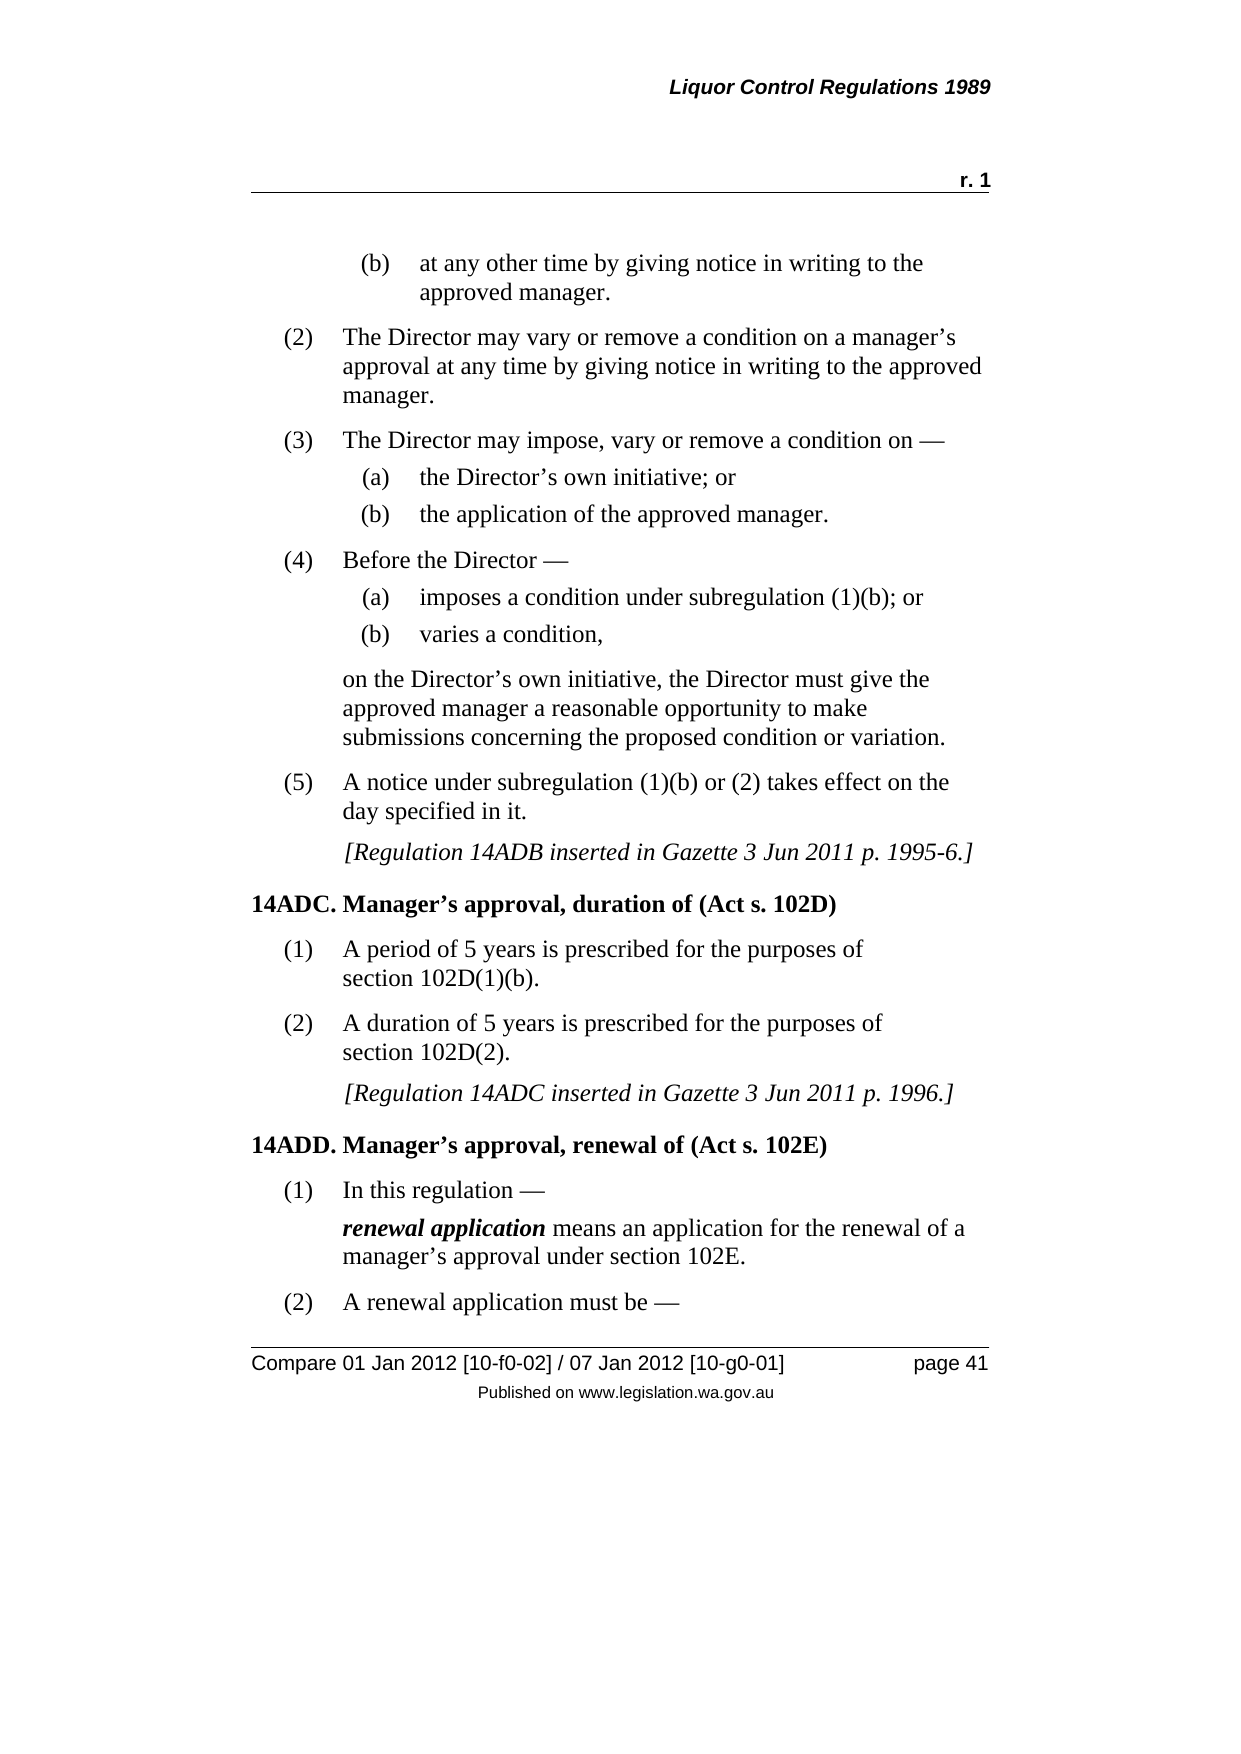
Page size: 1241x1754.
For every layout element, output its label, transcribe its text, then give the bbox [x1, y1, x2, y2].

text (1) A period of 5 years is prescribed for the purposes of section 102D(1)(b). [251, 934, 989, 992]
text (b) at any other time by giving notice in writing to the approved manager. [251, 248, 989, 306]
text (4) Before the Director — [251, 545, 989, 573]
text (1) In this regulation — [251, 1176, 989, 1204]
text [Regulation 14ADB inserted in Gazette 3 Jun 2011 p. 1995-6.] [251, 837, 989, 866]
text renewal application means an application for the renewal of a manager’s approval under section 102E. [251, 1213, 989, 1270]
text (3) The Director may impose, vary or remove a condition on — [251, 425, 989, 454]
text (b) varies a condition, [251, 619, 989, 648]
text [Regulation 14ADC inserted in Gazette 3 Jun 2011 p. 1996.] [251, 1078, 989, 1107]
text (2) A duration of 5 years is prescribed for the purposes of section 102D(2). [251, 1008, 989, 1066]
text (5) A notice under subregulation (1)(b) or (2) takes effect on the day specified in it. [251, 767, 989, 825]
text (a) imposes a condition under subregulation (1)(b); or [251, 582, 989, 611]
text (2) A renewal application must be — [251, 1287, 989, 1316]
text on the Director’s own initiative, the Director must give the approved manager a reasonable opportunity to make submissions concerning the proposed condition or variation. [251, 664, 989, 751]
text (a) the Director’s own initiative; or [251, 462, 989, 491]
subtitle 14ADD. Manager’s approval, renewal of (Act s. 102E) [251, 1130, 989, 1159]
text (2) The Director may vary or remove a condition on a manager’s approval at any time by giving notice in writing to the approved manager. [251, 322, 989, 408]
text (b) the application of the approved manager. [251, 499, 989, 528]
subtitle 14ADC. Manager’s approval, duration of (Act s. 102D) [251, 889, 989, 918]
